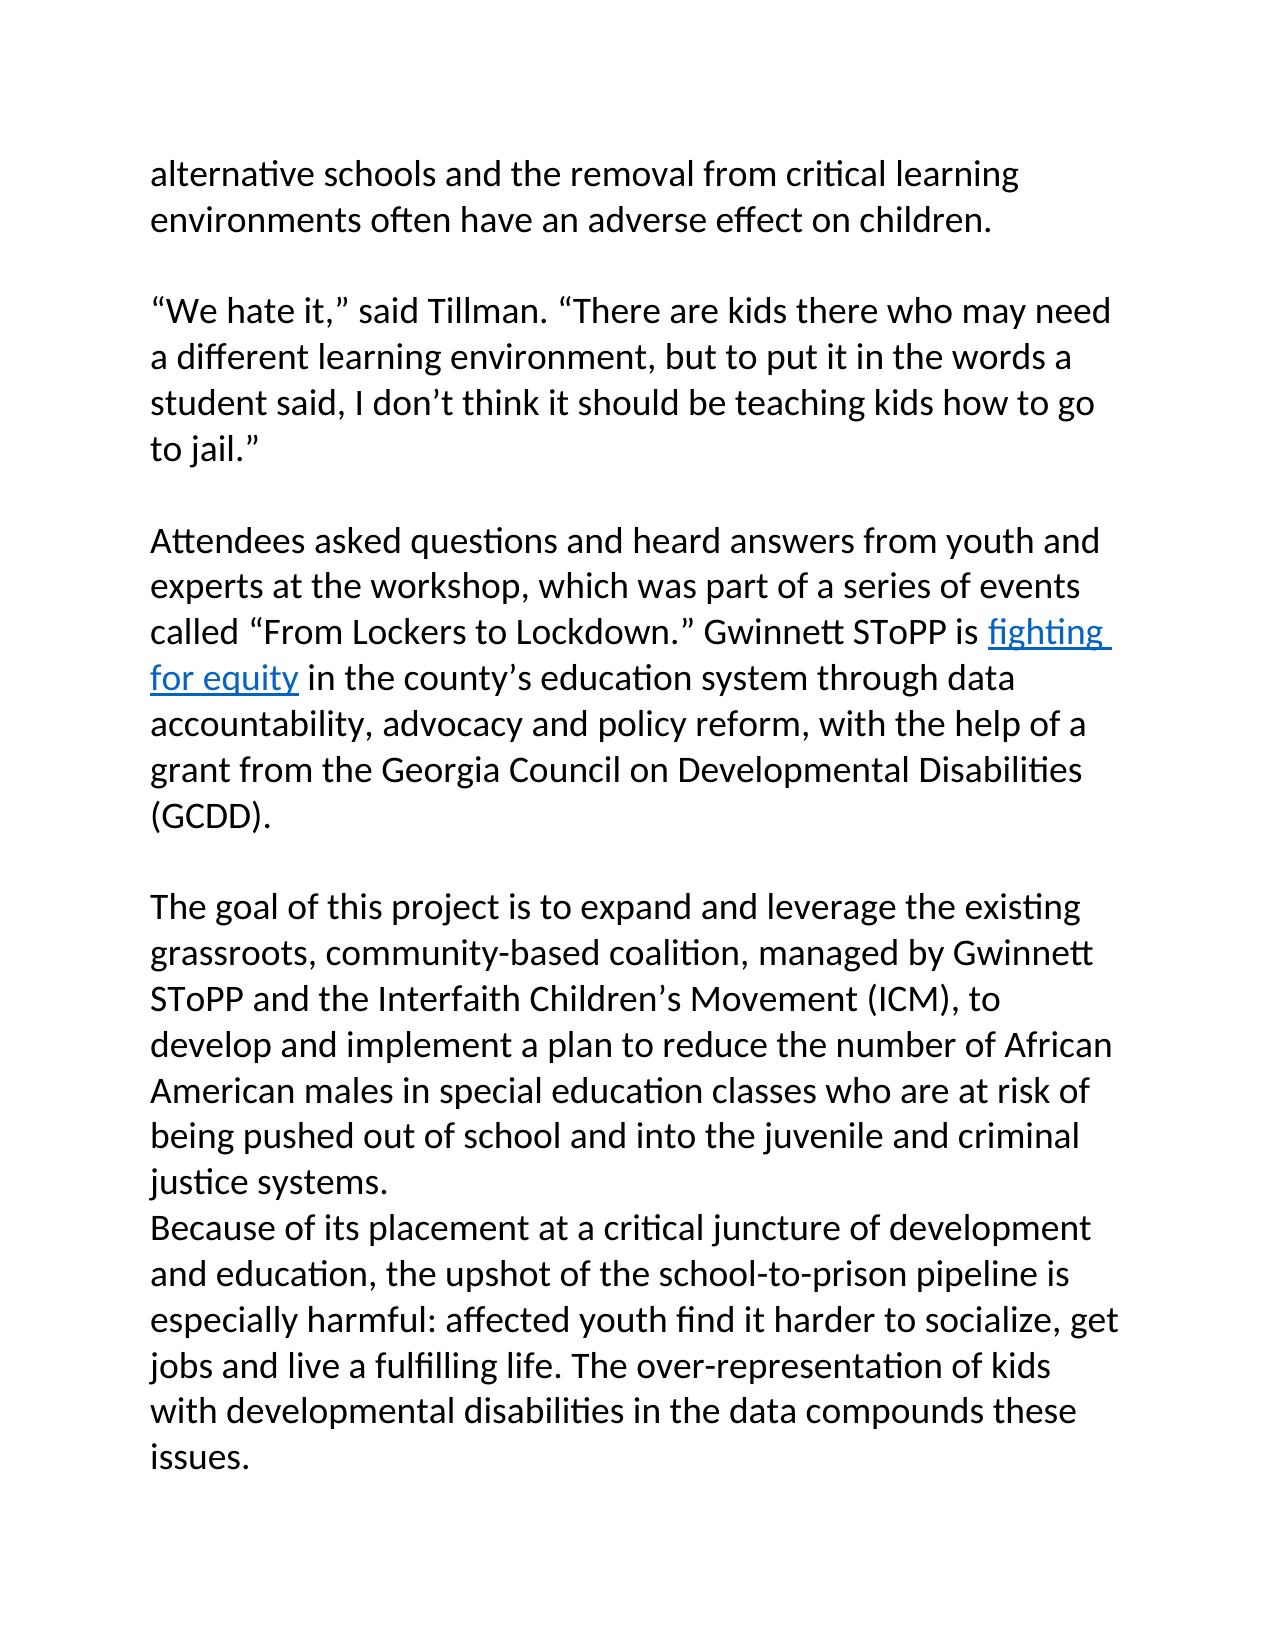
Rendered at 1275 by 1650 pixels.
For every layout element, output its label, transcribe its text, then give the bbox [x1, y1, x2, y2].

text Attendees asked questions and heard answers from youth and experts at the workshop, which was part of a series of events called “From Lockers to Lockdown.” Gwinnett SToPP is fighting for equity in the county’s education system through data accountability, advocacy and policy reform, with the help of a grant from the Georgia Council on Developmental Disabilities (GCDD). [150, 517, 1125, 837]
text The goal of this project is to expand and leverage the existing grassroots, community-based coalition, managed by Gwinnett SToPP and the Interfaith Children’s Movement (ICM), to develop and implement a plan to reduce the number of African American males in special education classes who are at risk of being pushed out of school and into the juvenile and criminal justice systems. [150, 883, 1125, 1204]
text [150, 150, 1125, 242]
text Because of its placement at a critical juncture of development and education, the upshot of the school-to-prison pipeline is especially harmful: affected youth find it harder to socialize, get jobs and live a fulfilling life. The over-representation of kids with developmental disabilities in the data compounds these issues. [150, 1204, 1125, 1479]
text “We hate it,” said Tillman. “There are kids there who may need a different learning environment, but to put it in the words a student said, I don’t think it should be teaching kids how to go to jail.” [150, 287, 1125, 471]
